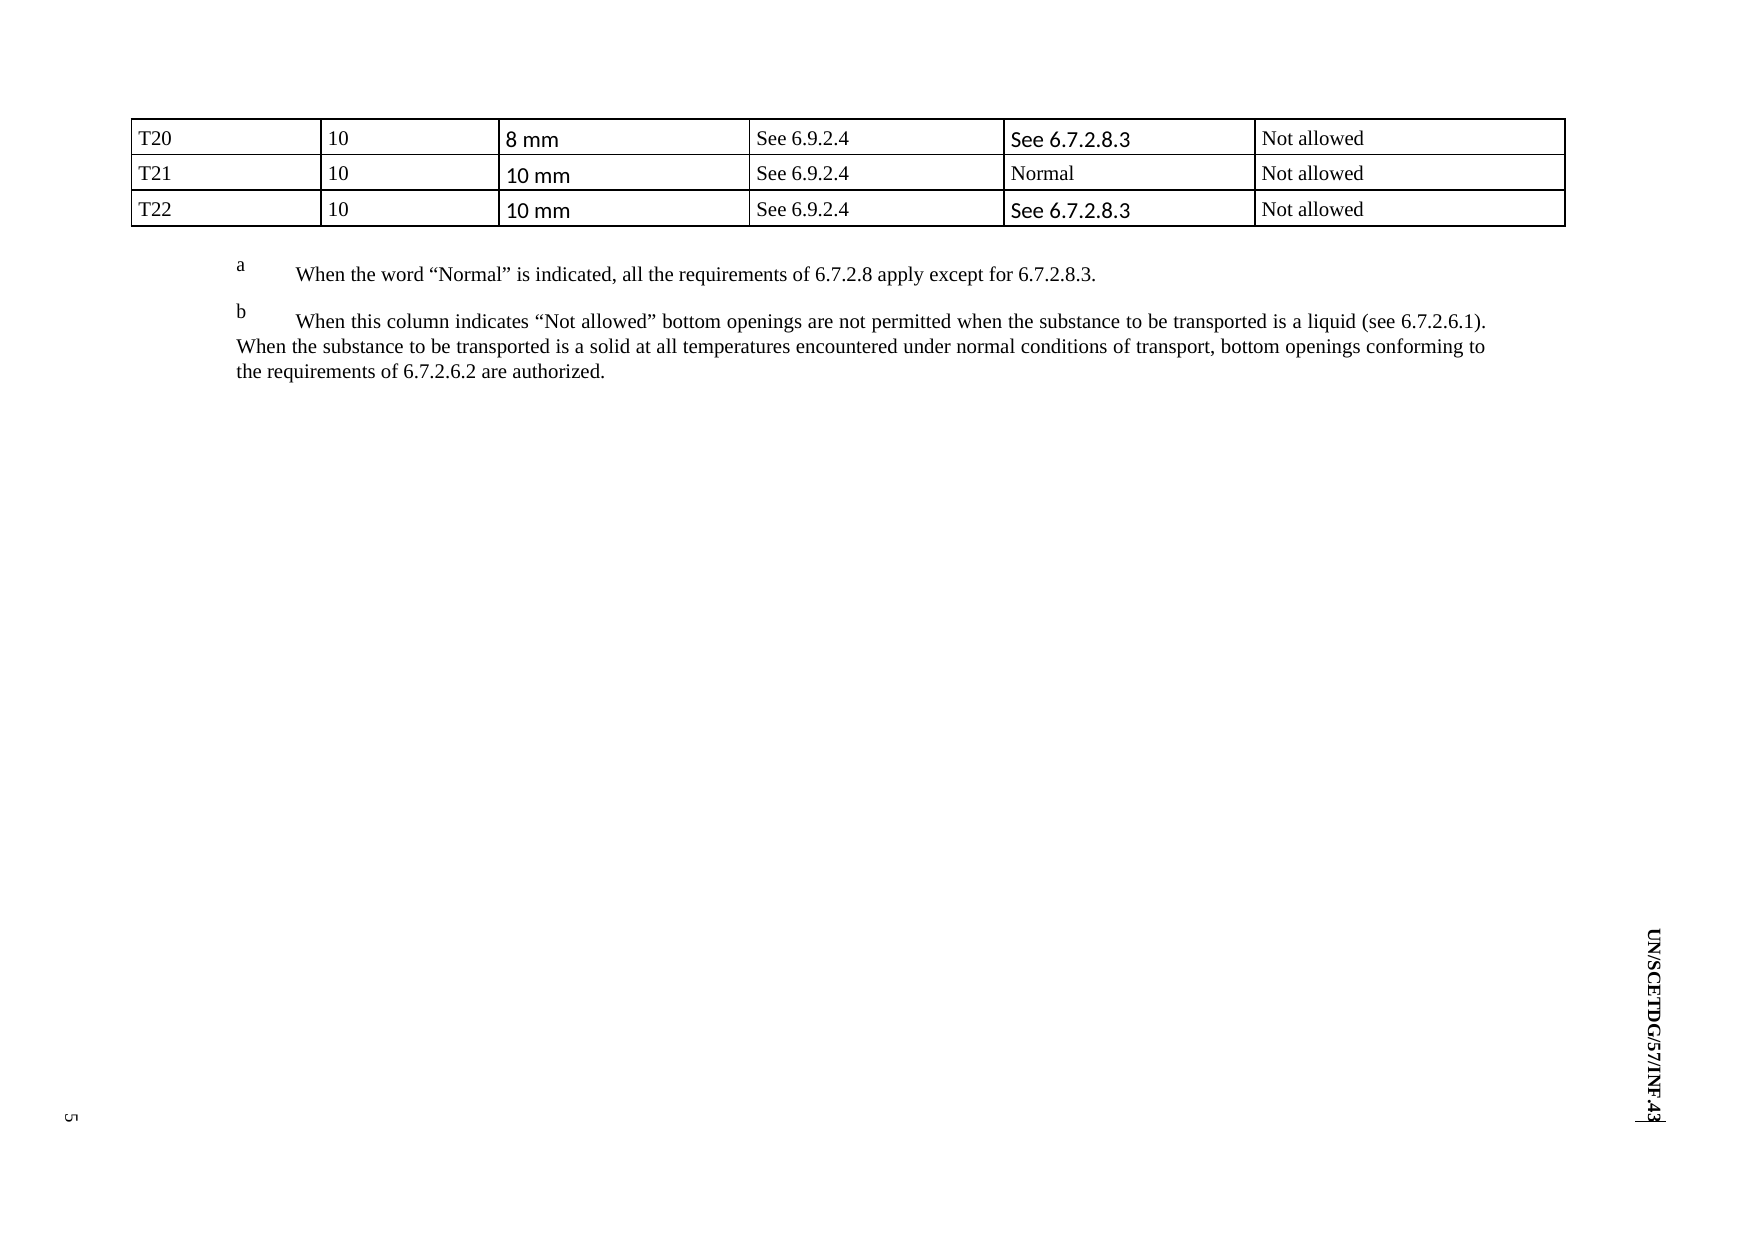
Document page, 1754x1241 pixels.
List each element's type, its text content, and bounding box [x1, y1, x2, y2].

table_cell Not allowed [1256, 155, 1564, 189]
text b When this column indicates “Not allowed” bottom openings are not permitted when the substance to be transported is a liquid (see 6.7.2.6.1). When the substance to be transported is a solid at all temperatures encountered under normal conditions of transport, bottom openings conforming to the requirements of 6.7.2.6.2 are authorized. [236, 299, 1488, 383]
table_cell Normal [1005, 155, 1254, 189]
table_cell 10 [322, 120, 498, 154]
table_cell Not allowed [1256, 120, 1564, 154]
table_cell See 6.9.2.4 [750, 191, 1003, 225]
table_cell See 6.7.2.8.3 [1005, 191, 1254, 225]
text а When the word “Normal” is indicated, all the requirements of 6.7.2.8 apply except for 6.7.2.8.3. [236, 251, 1488, 286]
table_cell Not allowed [1256, 191, 1564, 225]
table_cell T22 [132, 191, 320, 225]
table_cell 10 mm [500, 191, 749, 225]
table_cell See 6.9.2.4 [750, 155, 1003, 189]
table_cell 10 mm [500, 155, 749, 189]
table_cell 10 [322, 155, 498, 189]
table_cell 8 mm [500, 120, 749, 154]
table_cell T20 [132, 120, 320, 154]
table_cell 10 [322, 191, 498, 225]
table_cell T21 [132, 155, 320, 189]
table_cell See 6.9.2.4 [750, 120, 1003, 154]
table_cell See 6.7.2.8.3 [1005, 120, 1254, 154]
